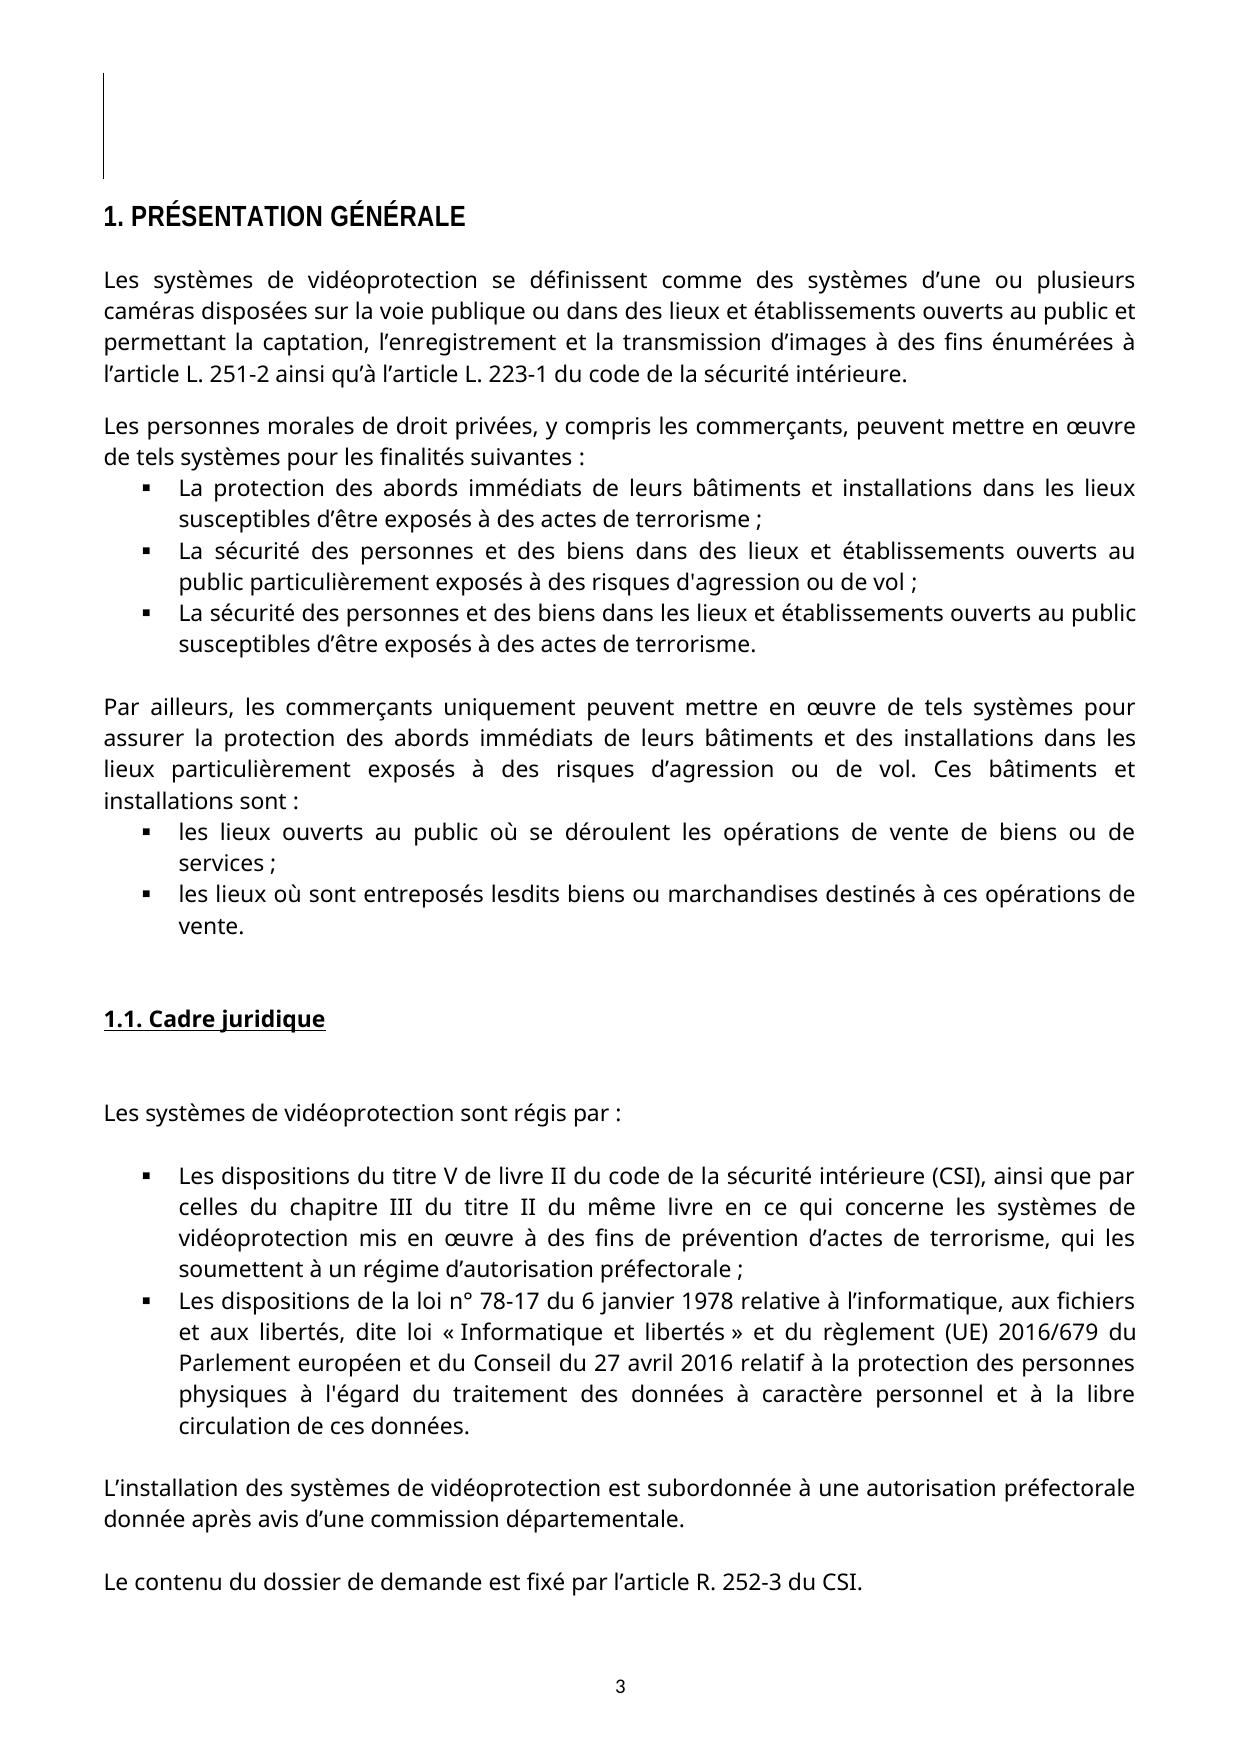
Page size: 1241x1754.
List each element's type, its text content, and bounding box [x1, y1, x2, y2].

text Le contenu du dossier de demande est fixé par l’article R. 252-3 du CSI. [103, 1566, 1137, 1597]
list les lieux ouverts au public où se déroulent les opérations de vente de biens ou de services ; [141, 816, 1137, 878]
text Les systèmes de vidéoprotection sont régis par : [103, 1097, 1137, 1128]
text Par ailleurs, les commerçants uniquement peuvent mettre en œuvre de tels systèmes pour assurer la protection des abords immédiats de leurs bâtiments et des installations dans les lieux particulièrement exposés à des risques d’agression ou de vol. Ces bâtiments et installations sont : [103, 691, 1137, 816]
text Les systèmes de vidéoprotection se définissent comme des systèmes d’une ou plusieurs caméras disposées sur la voie publique ou dans des lieux et établissements ouverts au public et permettant la captation, l’enregistrement et la transmission d’images à des fins énumérées à l’article L. 251-2 ainsi qu’à l’article L. 223-1 du code de la sécurité intérieure. [103, 264, 1137, 389]
list Les dispositions de la loi n° 78-17 du 6 janvier 1978 relative à l’informatique, aux fichiers et aux libertés, dite loi « Informatique et libertés » et du règlement (UE) 2016/679 du Parlement européen et du Conseil du 27 avril 2016 relatif à la protection des personnes physiques à l'égard du traitement des données à caractère personnel et à la libre circulation de ces données. [141, 1285, 1137, 1441]
text L’installation des systèmes de vidéoprotection est subordonnée à une autorisation préfectorale donnée après avis d’une commission départementale. [103, 1472, 1137, 1535]
list les lieux où sont entreposés lesdits biens ou marchandises destinés à ces opérations de vente. [141, 878, 1137, 941]
list La sécurité des personnes et des biens dans les lieux et établissements ouverts au public susceptibles d’être exposés à des actes de terrorisme. [141, 597, 1137, 660]
list La sécurité des personnes et des biens dans des lieux et établissements ouverts au public particulièrement exposés à des risques d'agression ou de vol ; [141, 535, 1137, 597]
subtitle 1. Présentation générale [103, 199, 1137, 233]
text Les personnes morales de droit privées, y compris les commerçants, peuvent mettre en œuvre de tels systèmes pour les finalités suivantes : [103, 410, 1137, 472]
list La protection des abords immédiats de leurs bâtiments et installations dans les lieux susceptibles d’être exposés à des actes de terrorisme ; [141, 472, 1137, 535]
list Les dispositions du titre V de livre II du code de la sécurité intérieure (CSI), ainsi que par celles du chapitre III du titre II du même livre en ce qui concerne les systèmes de vidéoprotection mis en œuvre à des fins de prévention d’actes de terrorisme, qui les soumettent à un régime d’autorisation préfectorale ; [141, 1160, 1137, 1285]
text 1.1. Cadre juridique [103, 1003, 1137, 1035]
